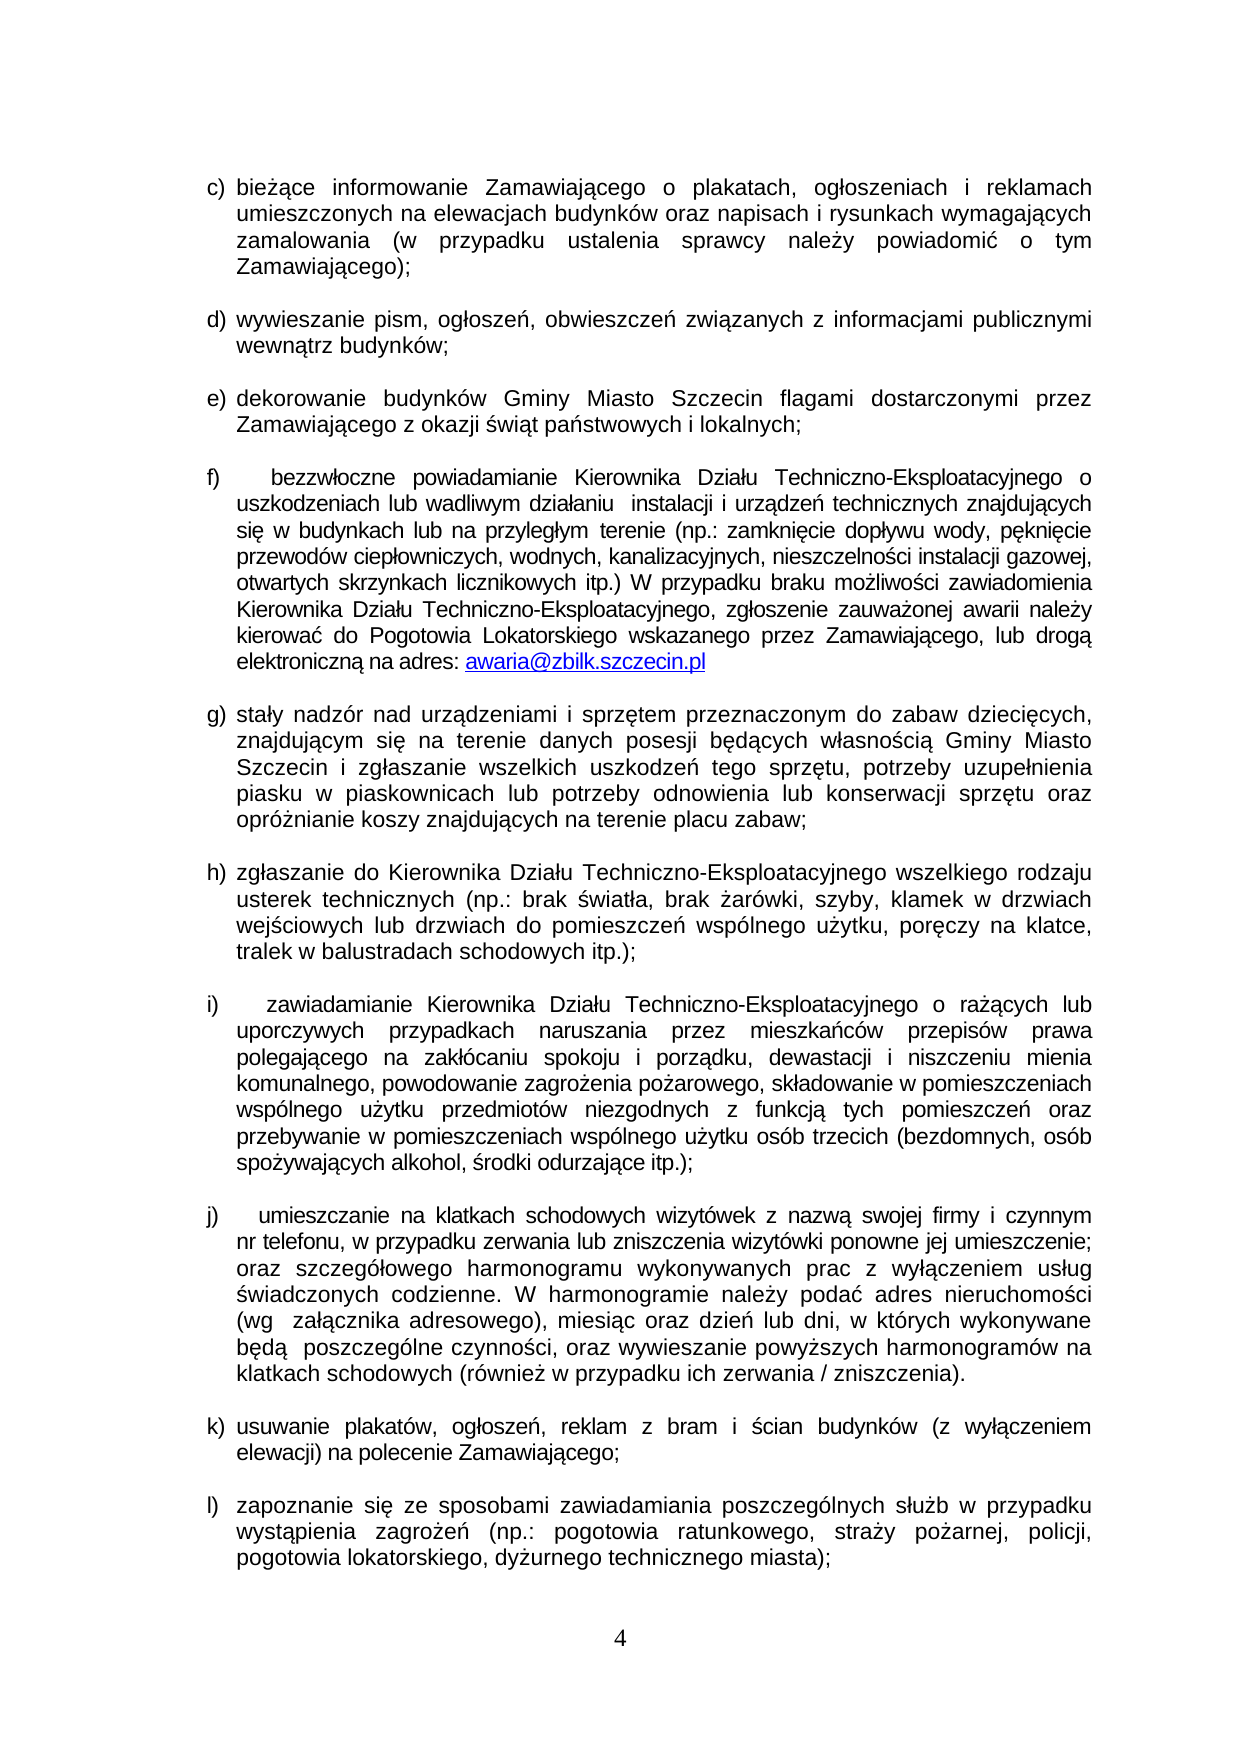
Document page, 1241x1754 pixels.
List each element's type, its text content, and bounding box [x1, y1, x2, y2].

list umieszczanie na klatkach schodowych wizytówek z nazwą swojej firmy i czynnym nr telefonu, w przypadku zerwania lub zniszczenia wizytówki ponowne jej umieszczenie; oraz szczegółowego harmonogramu wykonywanych prac z wyłączeniem usług świadczonych codzienne. W harmonogramie należy podać adres nieruchomości (wg załącznika adresowego), miesiąc oraz dzień lub dni, w których wykonywane będą poszczególne czynności, oraz wywieszanie powyższych harmonogramów na klatkach schodowych (również w przypadku ich zerwania / zniszczenia). [207, 1202, 1093, 1386]
list stały nadzór nad urządzeniami i sprzętem przeznaczonym do zabaw dziecięcych, znajdującym się na terenie danych posesji będących własnością Gminy Miasto Szczecin i zgłaszanie wszelkich uszkodzeń tego sprzętu, potrzeby uzupełnienia piasku w piaskownicach lub potrzeby odnowienia lub konserwacji sprzętu oraz opróżnianie koszy znajdujących na terenie placu zabaw; [207, 701, 1093, 833]
list bezzwłoczne powiadamianie Kierownika Działu Techniczno-Eksploatacyjnego o uszkodzeniach lub wadliwym działaniu instalacji i urządzeń technicznych znajdujących się w budynkach lub na przyległym terenie (np.: zamknięcie dopływu wody, pęknięcie przewodów ciepłowniczych, wodnych, kanalizacyjnych, nieszczelności instalacji gazowej, otwartych skrzynkach licznikowych itp.) W przypadku braku możliwości zawiadomienia Kierownika Działu Techniczno-Eksploatacyjnego, zgłoszenie zauważonej awarii należy kierować do Pogotowia Lokatorskiego wskazanego przez Zamawiającego, lub drogą elektroniczną na adres: awaria@zbilk.szczecin.pl [207, 464, 1093, 675]
list wywieszanie pism, ogłoszeń, obwieszczeń związanych z informacjami publicznymi wewnątrz budynków; [207, 306, 1093, 358]
list bieżące informowanie Zamawiającego o plakatach, ogłoszeniach i reklamach umieszczonych na elewacjach budynków oraz napisach i rysunkach wymagających zamalowania (w przypadku ustalenia sprawcy należy powiadomić o tym Zamawiającego); [207, 174, 1093, 279]
list zapoznanie się ze sposobami zawiadamiania poszczególnych służb w przypadku wystąpienia zagrożeń (np.: pogotowia ratunkowego, straży pożarnej, policji, pogotowia lokatorskiego, dyżurnego technicznego miasta); [207, 1492, 1093, 1571]
list usuwanie plakatów, ogłoszeń, reklam z bram i ścian budynków (z wyłączeniem elewacji) na polecenie Zamawiającego; [207, 1413, 1093, 1465]
list dekorowanie budynków Gminy Miasto Szczecin flagami dostarczonymi przez Zamawiającego z okazji świąt państwowych i lokalnych; [207, 385, 1093, 437]
list zgłaszanie do Kierownika Działu Techniczno-Eksploatacyjnego wszelkiego rodzaju usterek technicznych (np.: brak światła, brak żarówki, szyby, klamek w drzwiach wejściowych lub drzwiach do pomieszczeń wspólnego użytku, poręczy na klatce, tralek w balustradach schodowych itp.); [207, 859, 1093, 964]
list zawiadamianie Kierownika Działu Techniczno-Eksploatacyjnego o rażących lub uporczywych przypadkach naruszania przez mieszkańców przepisów prawa polegającego na zakłócaniu spokoju i porządku, dewastacji i niszczeniu mienia komunalnego, powodowanie zagrożenia pożarowego, składowanie w pomieszczeniach wspólnego użytku przedmiotów niezgodnych z funkcją tych pomieszczeń oraz przebywanie w pomieszczeniach wspólnego użytku osób trzecich (bezdomnych, osób spożywających alkohol, środki odurzające itp.); [207, 991, 1093, 1175]
